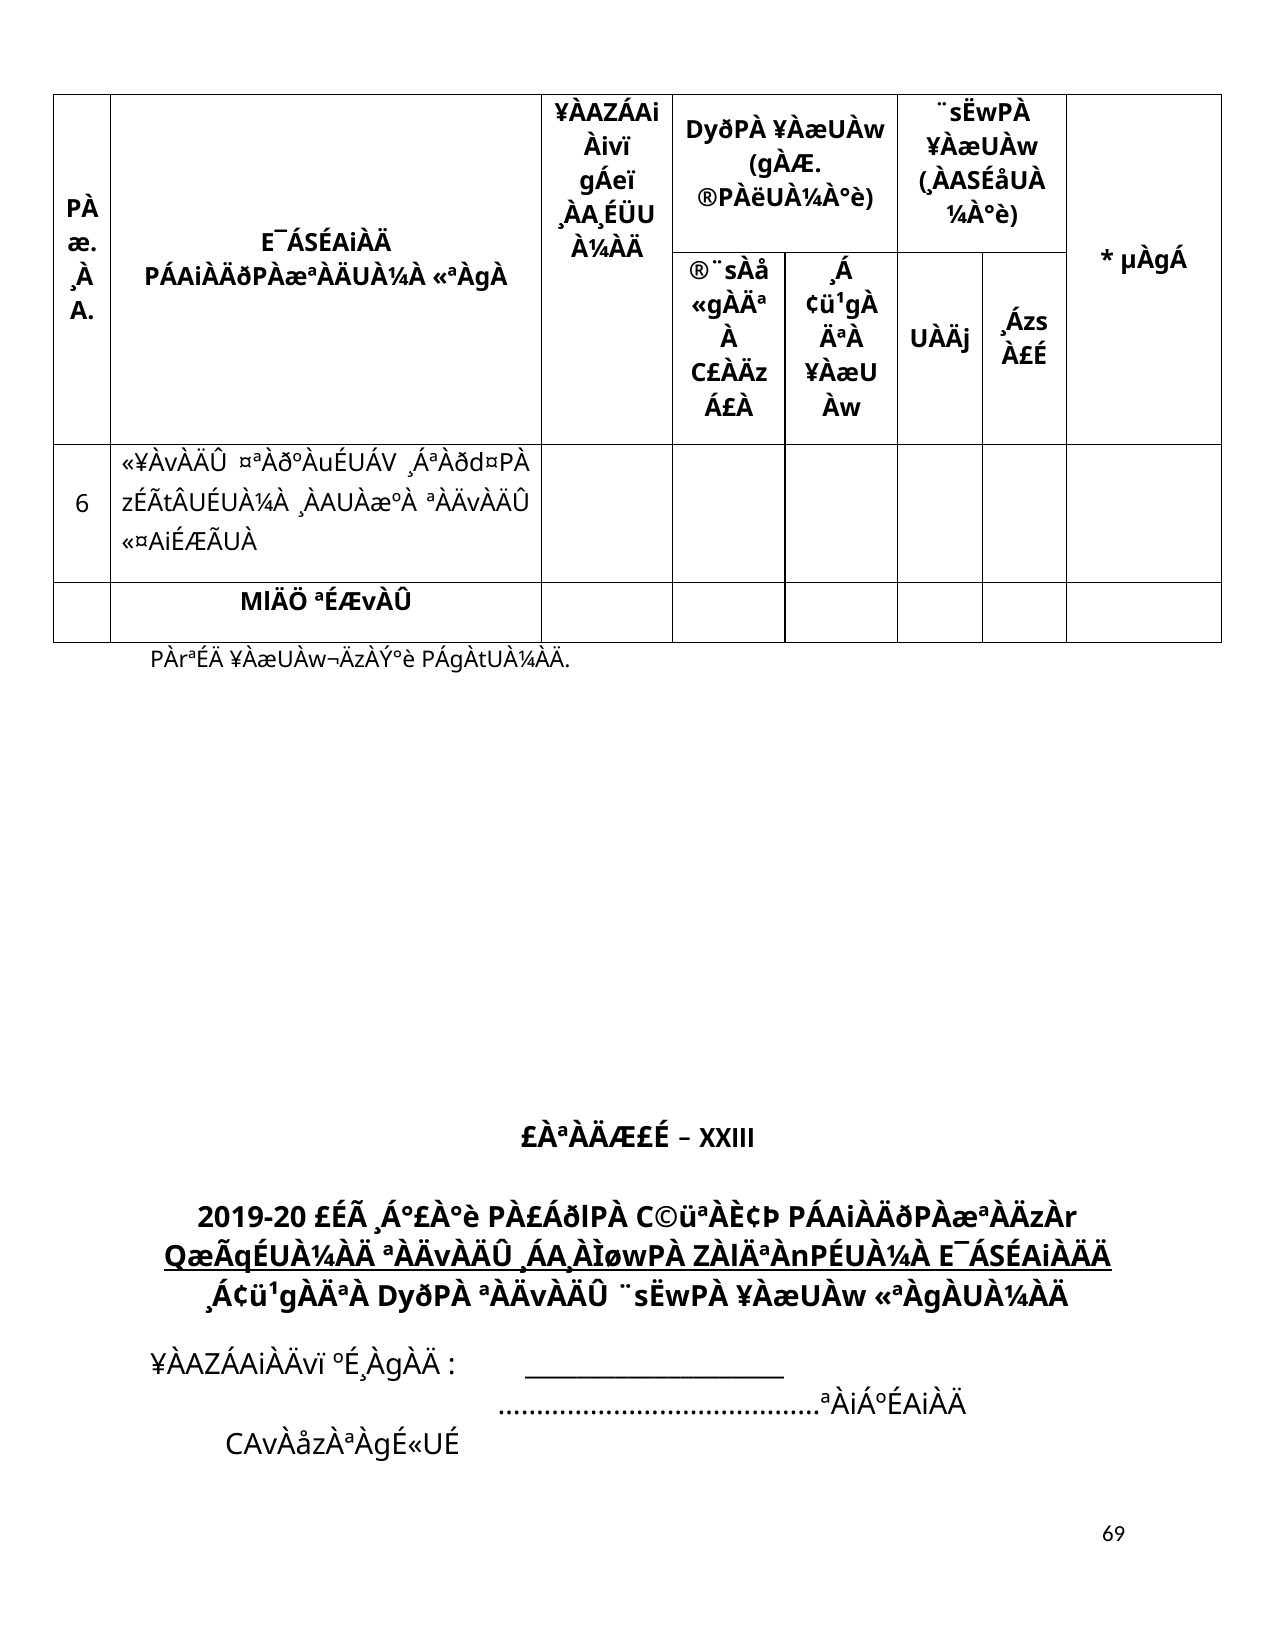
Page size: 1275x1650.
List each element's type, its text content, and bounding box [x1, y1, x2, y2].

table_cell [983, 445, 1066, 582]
text PÀrªÉÄ ¥ÀæUÀw¬ÄzÀÝ°è PÁgÀtUÀ¼ÀÄ. [150, 643, 1125, 674]
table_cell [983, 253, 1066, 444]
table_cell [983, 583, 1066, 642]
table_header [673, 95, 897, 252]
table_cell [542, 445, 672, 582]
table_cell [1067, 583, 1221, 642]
list ¥ÀAZÁAiÀÄvï ºÉ¸ÀgÀÄ : ____________________ [150, 1343, 1125, 1383]
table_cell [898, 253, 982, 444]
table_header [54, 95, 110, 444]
list £ÀªÀÄÆ£É – XXIII [150, 1117, 1125, 1156]
list ……………………………………ªÀiÁºÉAiÀÄ CAvÀåzÀªÀgÉ«UÉ [225, 1383, 1125, 1463]
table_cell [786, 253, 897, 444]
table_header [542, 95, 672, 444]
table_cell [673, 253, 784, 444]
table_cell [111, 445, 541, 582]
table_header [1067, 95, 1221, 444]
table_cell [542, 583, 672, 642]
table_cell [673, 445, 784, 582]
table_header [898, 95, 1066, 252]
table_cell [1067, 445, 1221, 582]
list 2019-20 £ÉÃ ¸Á°£À°è PÀ£ÁðlPÀ C©üªÀÈ¢Þ PÁAiÀÄðPÀæªÀÄzÀr QæÃqÉUÀ¼ÀÄ ªÀÄvÀÄÛ ¸ÁA¸ÀÌøwPÀ ZÀlÄªÀnPÉUÀ¼À E¯ÁSÉAiÀÄÄ ¸Á¢ü¹gÀÄªÀ DyðPÀ ªÀÄvÀÄÛ ¨sËwPÀ ¥ÀæUÀw «ªÀgÀUÀ¼ÀÄ [150, 1196, 1125, 1315]
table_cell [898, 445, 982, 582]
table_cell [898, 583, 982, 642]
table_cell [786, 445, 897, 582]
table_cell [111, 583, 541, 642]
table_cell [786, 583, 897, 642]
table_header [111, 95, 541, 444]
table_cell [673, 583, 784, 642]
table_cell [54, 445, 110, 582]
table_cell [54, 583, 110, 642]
